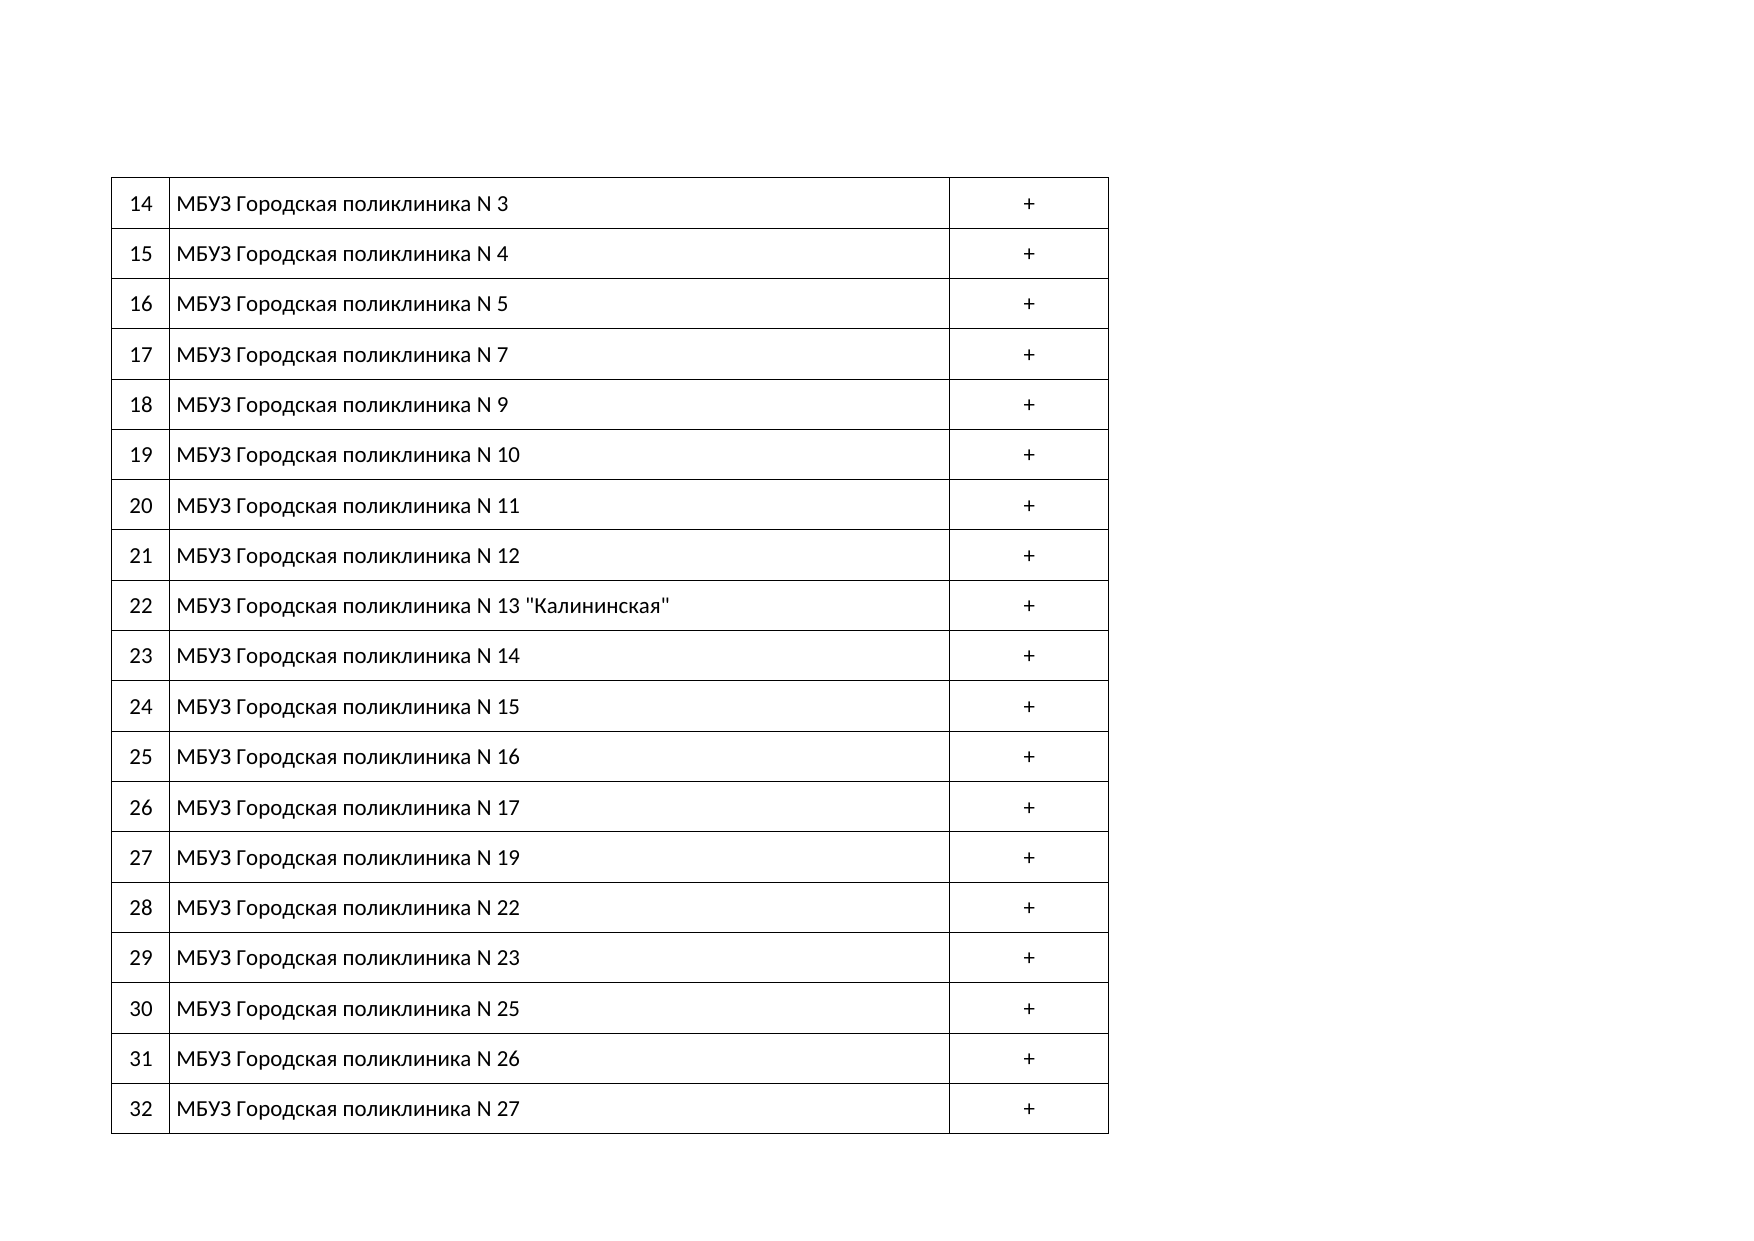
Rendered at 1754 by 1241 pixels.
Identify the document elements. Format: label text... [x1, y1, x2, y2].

table_cell + [950, 1084, 1108, 1133]
table_cell + [950, 933, 1108, 982]
table_cell + [950, 782, 1108, 831]
table_cell МБУЗ Городская поликлиника N 19 [170, 832, 949, 882]
table_cell 32 [112, 1084, 169, 1133]
table_cell + [950, 229, 1108, 278]
table_cell + [950, 732, 1108, 781]
table_cell 19 [112, 430, 169, 479]
table_cell + [950, 581, 1108, 630]
table_cell МБУЗ Городская поликлиника N 12 [170, 530, 949, 580]
table_cell МБУЗ Городская поликлиника N 26 [170, 1034, 949, 1083]
table_cell МБУЗ Городская поликлиника N 3 [170, 178, 949, 227]
table_cell 27 [112, 832, 169, 882]
table_cell + [950, 329, 1108, 378]
table_cell + [950, 480, 1108, 529]
table_cell МБУЗ Городская поликлиника N 17 [170, 782, 949, 831]
table_cell МБУЗ Городская поликлиника N 16 [170, 732, 949, 781]
table_cell + [950, 380, 1108, 429]
table_cell + [950, 430, 1108, 479]
table_cell МБУЗ Городская поликлиника N 14 [170, 631, 949, 680]
table_cell + [950, 631, 1108, 680]
table_cell 21 [112, 530, 169, 580]
table_cell + [950, 883, 1108, 932]
table_cell 17 [112, 329, 169, 378]
table_cell МБУЗ Городская поликлиника N 25 [170, 983, 949, 1032]
table_cell МБУЗ Городская поликлиника N 10 [170, 430, 949, 479]
table_cell + [950, 530, 1108, 580]
table_cell 15 [112, 229, 169, 278]
table_cell 26 [112, 782, 169, 831]
table_cell + [950, 1034, 1108, 1083]
table_cell МБУЗ Городская поликлиника N 22 [170, 883, 949, 932]
table_cell 29 [112, 933, 169, 982]
table_cell 20 [112, 480, 169, 529]
table_cell 28 [112, 883, 169, 932]
table_cell 16 [112, 279, 169, 328]
table_cell МБУЗ Городская поликлиника N 13 "Калининская" [170, 581, 949, 630]
table_cell 25 [112, 732, 169, 781]
table_cell + [950, 983, 1108, 1032]
table_cell + [950, 279, 1108, 328]
table_cell МБУЗ Городская поликлиника N 11 [170, 480, 949, 529]
table_cell МБУЗ Городская поликлиника N 7 [170, 329, 949, 378]
table_cell 24 [112, 681, 169, 731]
table_cell 14 [112, 178, 169, 227]
table_cell 30 [112, 983, 169, 1032]
table_cell МБУЗ Городская поликлиника N 15 [170, 681, 949, 731]
table_cell МБУЗ Городская поликлиника N 4 [170, 229, 949, 278]
table_cell 23 [112, 631, 169, 680]
table_cell 22 [112, 581, 169, 630]
table_cell МБУЗ Городская поликлиника N 9 [170, 380, 949, 429]
table_cell МБУЗ Городская поликлиника N 5 [170, 279, 949, 328]
table_cell + [950, 681, 1108, 731]
table_cell 31 [112, 1034, 169, 1083]
table_cell + [950, 178, 1108, 227]
table_cell 18 [112, 380, 169, 429]
table_cell МБУЗ Городская поликлиника N 27 [170, 1084, 949, 1133]
table_cell МБУЗ Городская поликлиника N 23 [170, 933, 949, 982]
table_cell + [950, 832, 1108, 882]
